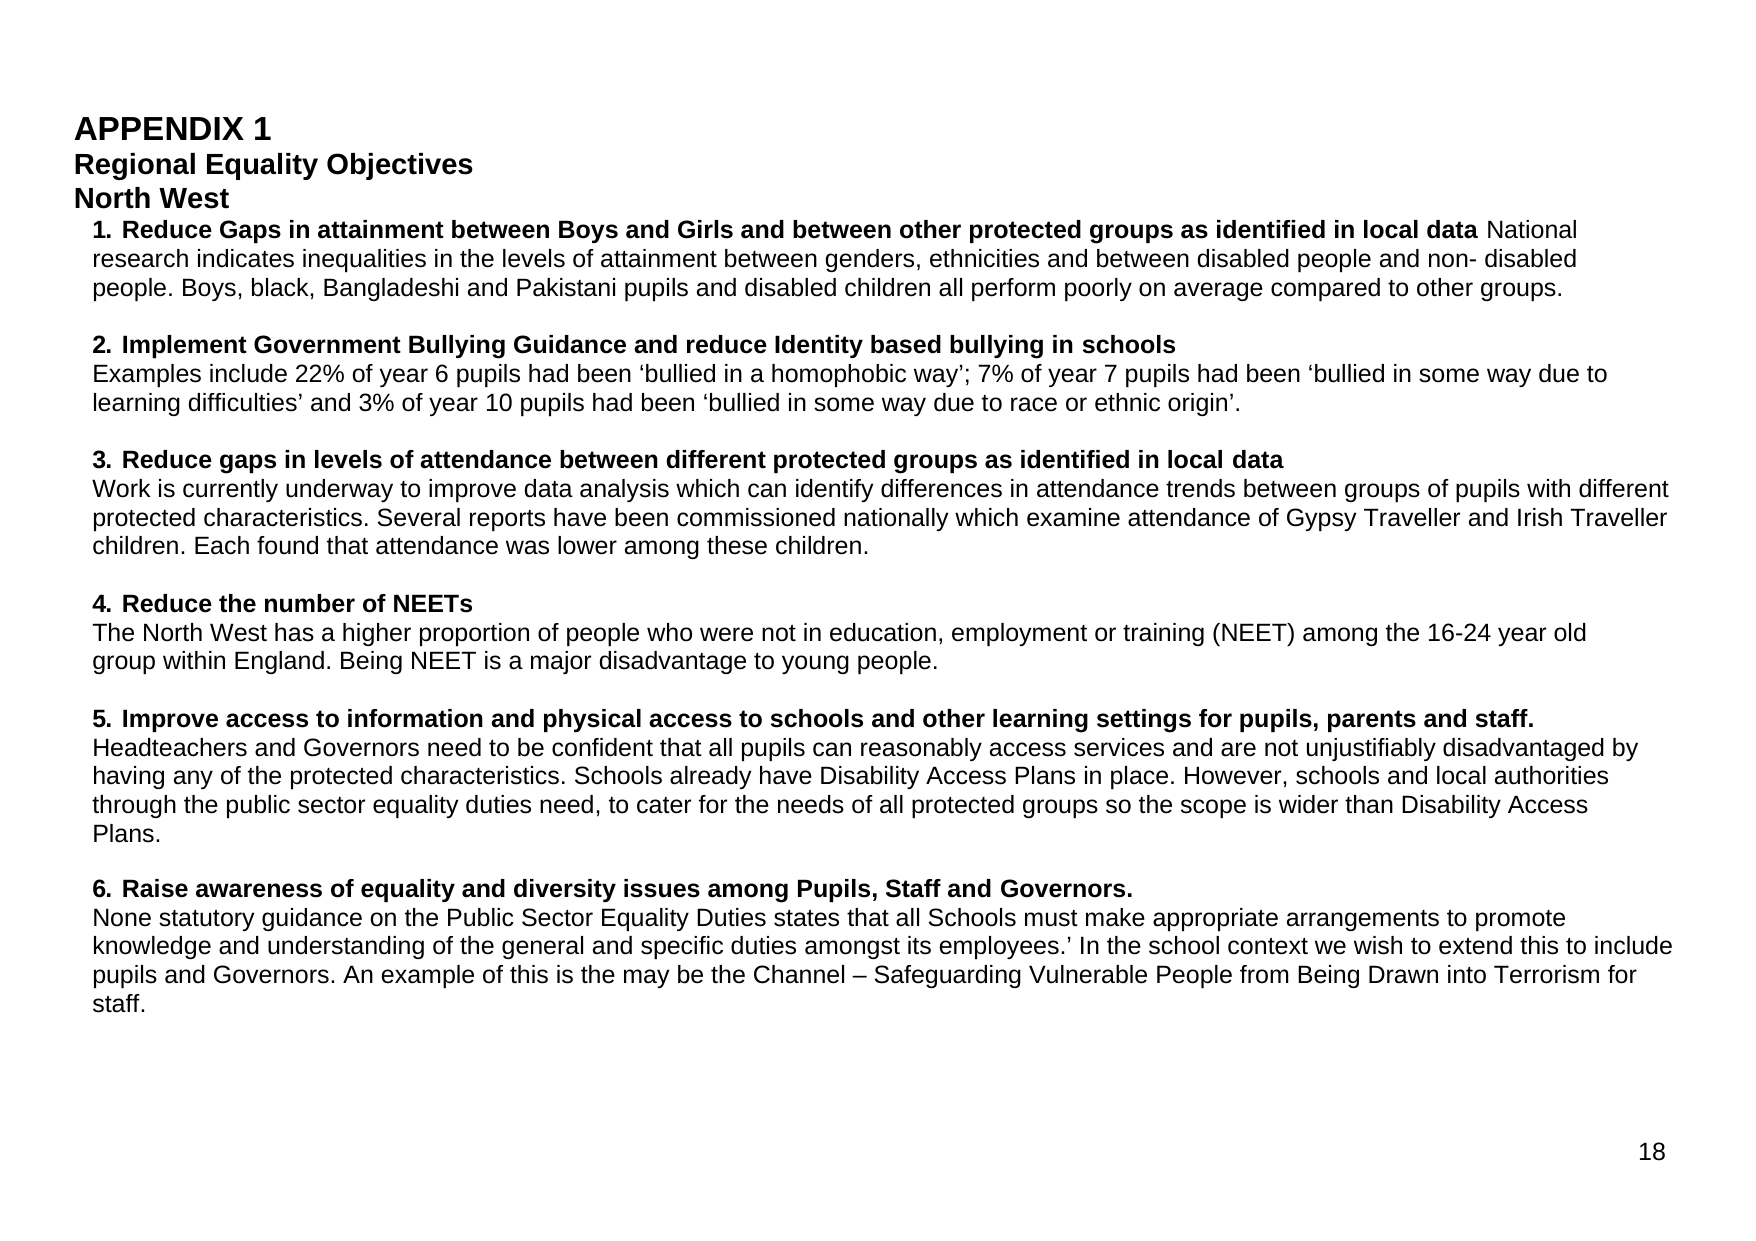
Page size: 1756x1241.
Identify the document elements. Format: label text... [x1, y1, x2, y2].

text Examples include 22% of year 6 pupils had been ‘bullied in a homophobic way’; 7% of year 7 pupils had been ‘bullied in some way due to learning difficulties’ and 3% of year 10 pupils had been ‘bullied in some way due to race or ethnic origin’. [92, 359, 1638, 416]
text The North West has a higher proportion of people who were not in education, employment or training (NEET) among the 16-24 year old group within England. Being NEET is a major disadvantage to young people. [92, 617, 1617, 675]
subtitle APPENDIX 1 [73, 109, 1691, 147]
text None statutory guidance on the Public Sector Equality Duties states that all Schools must make appropriate arrangements to promote knowledge and understanding of the general and specific duties amongst its employees.’ In the school context we wish to extend this to include pupils and Governors. An example of this is the may be the Channel – Safeguarding Vulnerable People from Being Drawn into Terrorism for staff. [92, 903, 1691, 1018]
subtitle Implement Government Bullying Guidance and reduce Identity based bullying in schools [92, 330, 1691, 359]
text Work is currently underway to improve data analysis which can identify differences in attendance trends between groups of pupils with different protected characteristics. Several reports have been commissioned nationally which examine attendance of Gypsy Traveller and Irish Traveller children. Each found that attendance was lower among these children. [92, 474, 1679, 560]
list Reduce Gaps in attainment between Boys and Girls and between other protected groups as identified in local data National research indicates inequalities in the levels of attainment between genders, ethnicities and between disabled people and non- disabled people. Boys, black, Bangladeshi and Pakistani pupils and disabled children all perform poorly on average compared to other groups. [92, 215, 1609, 301]
subtitle Regional Equality Objectives North West [74, 147, 476, 214]
subtitle Reduce gaps in levels of attendance between different protected groups as identified in local data [92, 445, 1691, 474]
subtitle Reduce the number of NEETs [92, 589, 1691, 617]
subtitle Raise awareness of equality and diversity issues among Pupils, Staff and Governors. [92, 874, 1691, 903]
list Improve access to information and physical access to schools and other learning settings for pupils, parents and staff. Headteachers and Governors need to be confident that all pupils can reasonably access services and are not unjustifiably disadvantaged by having any of the protected characteristics. Schools already have Disability Access Plans in place. However, schools and local authorities through the public sector equality duties need, to cater for the needs of all protected groups so the scope is wider than Disability Access Plans. [92, 704, 1652, 874]
